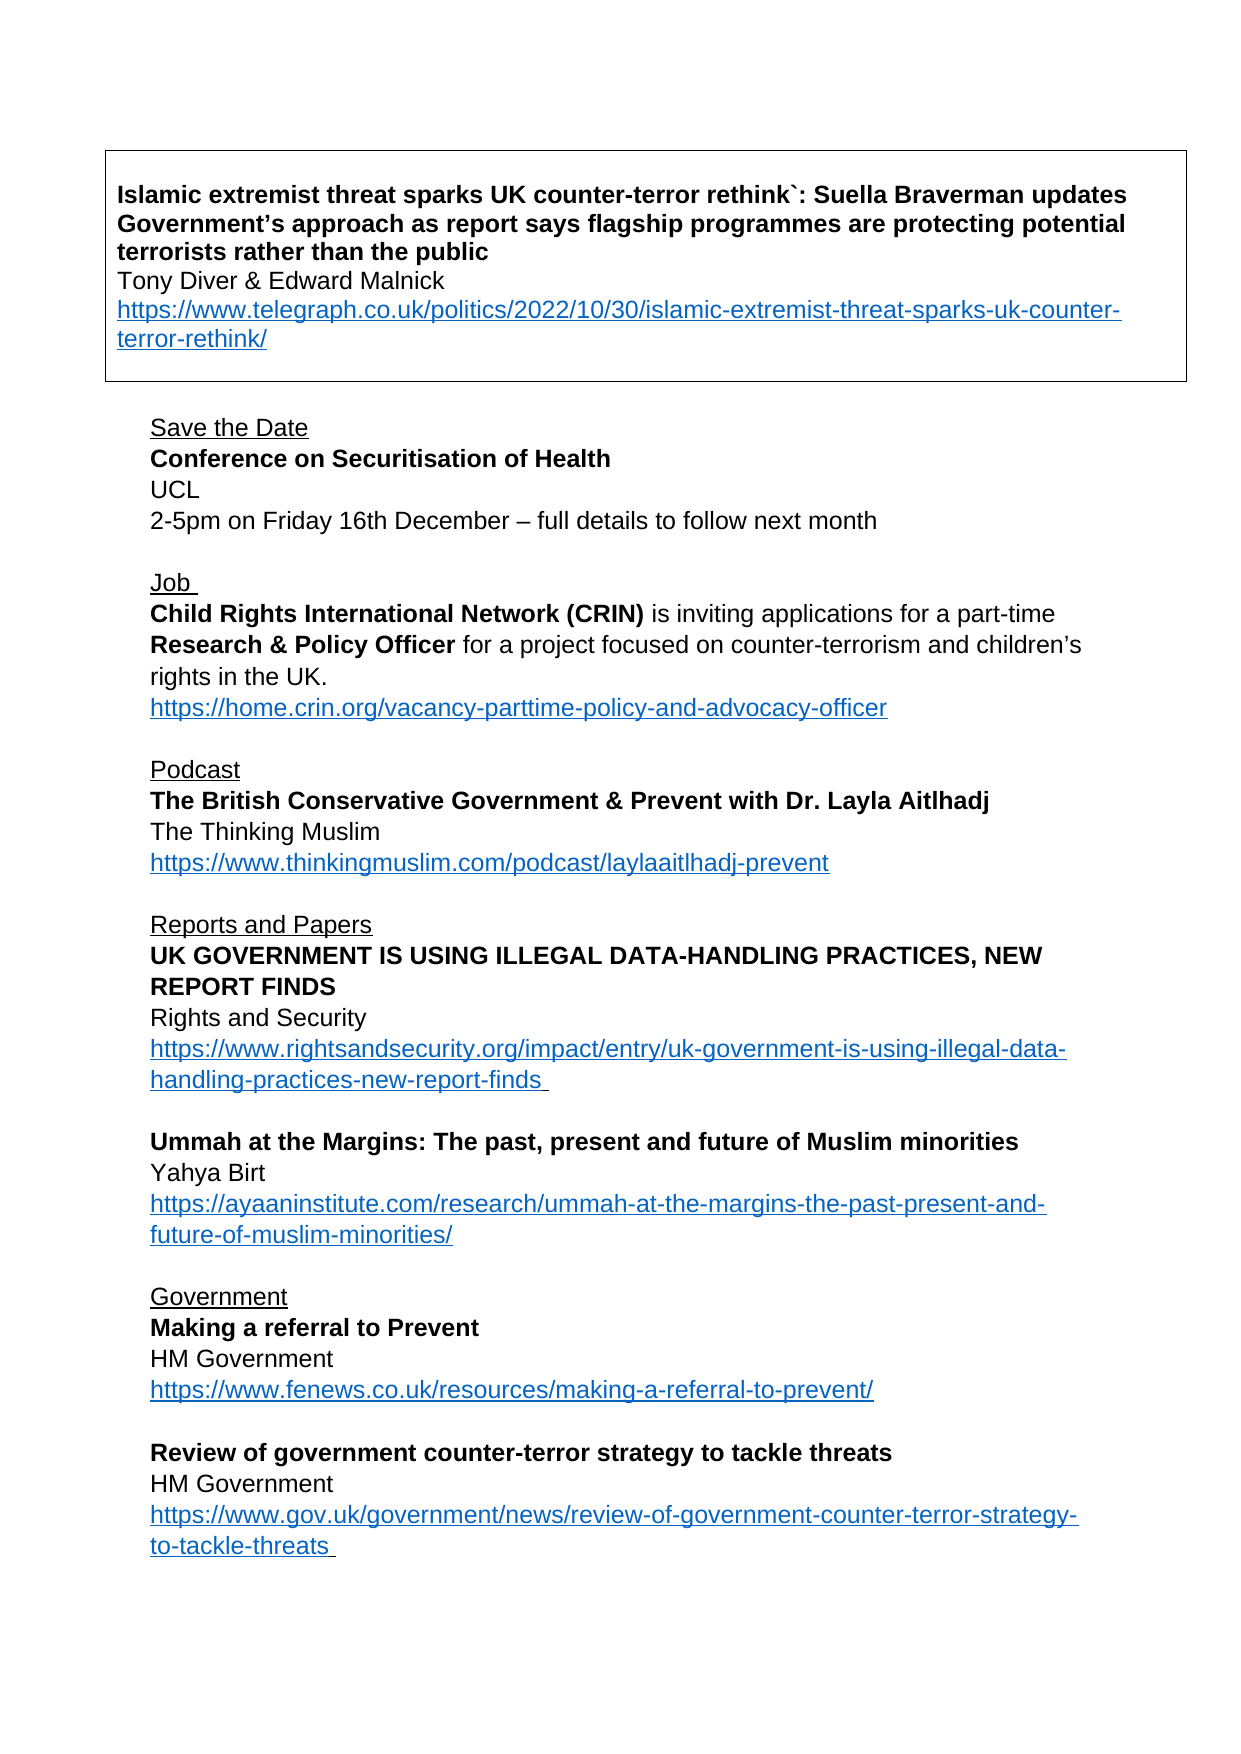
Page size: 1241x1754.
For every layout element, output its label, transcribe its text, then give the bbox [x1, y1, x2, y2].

text Rights and Security [150, 1003, 1090, 1032]
text Yahya Birt [150, 1158, 1090, 1187]
text https://www.rightsandsecurity.org/impact/entry/uk-government-is-using-illegal-data-handling-practices-new-report-finds [150, 1034, 1090, 1094]
text Ummah at the Margins: The past, present and future of Muslim minorities [150, 1127, 1090, 1156]
text Podcast [150, 754, 1090, 783]
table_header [106, 151, 1186, 381]
text The British Conservative Government & Prevent with Dr. Layla Aitlhadj [150, 786, 1090, 814]
text Review of government counter-terror strategy to tackle threats [150, 1437, 1090, 1466]
text HM Government [150, 1468, 1090, 1497]
text Conference on Securitisation of Health [150, 444, 1090, 473]
text https://home.crin.org/vacancy-parttime-policy-and-advocacy-officer [150, 692, 1090, 721]
text Job [150, 568, 1090, 597]
text Making a referral to Prevent [150, 1313, 1090, 1342]
text https://www.thinkingmuslim.com/podcast/laylaaitlhadj-prevent [150, 848, 1090, 876]
text https://www.gov.uk/government/news/review-of-government-counter-terror-strategy-to-tackle-threats [150, 1499, 1090, 1559]
text UK GOVERNMENT IS USING ILLEGAL DATA-HANDLING PRACTICES, NEW REPORT FINDS [150, 941, 1090, 1001]
text Save the Date [150, 413, 1090, 442]
text Reports and Papers [150, 910, 1090, 938]
text UCL [150, 475, 1090, 504]
text Child Rights International Network (CRIN) is inviting applications for a part-time Research & Policy Officer for a project focused on counter-terrorism and children’s rights in the UK. [150, 599, 1090, 690]
text Government [150, 1282, 1090, 1311]
text The Thinking Muslim [150, 817, 1090, 845]
text 2-5pm on Friday 16th December – full details to follow next month [150, 506, 1090, 535]
text https://www.fenews.co.uk/resources/making-a-referral-to-prevent/ [150, 1375, 1090, 1404]
text https://ayaaninstitute.com/research/ummah-at-the-margins-the-past-present-and-future-of-muslim-minorities/ [150, 1189, 1090, 1249]
text HM Government [150, 1344, 1090, 1373]
